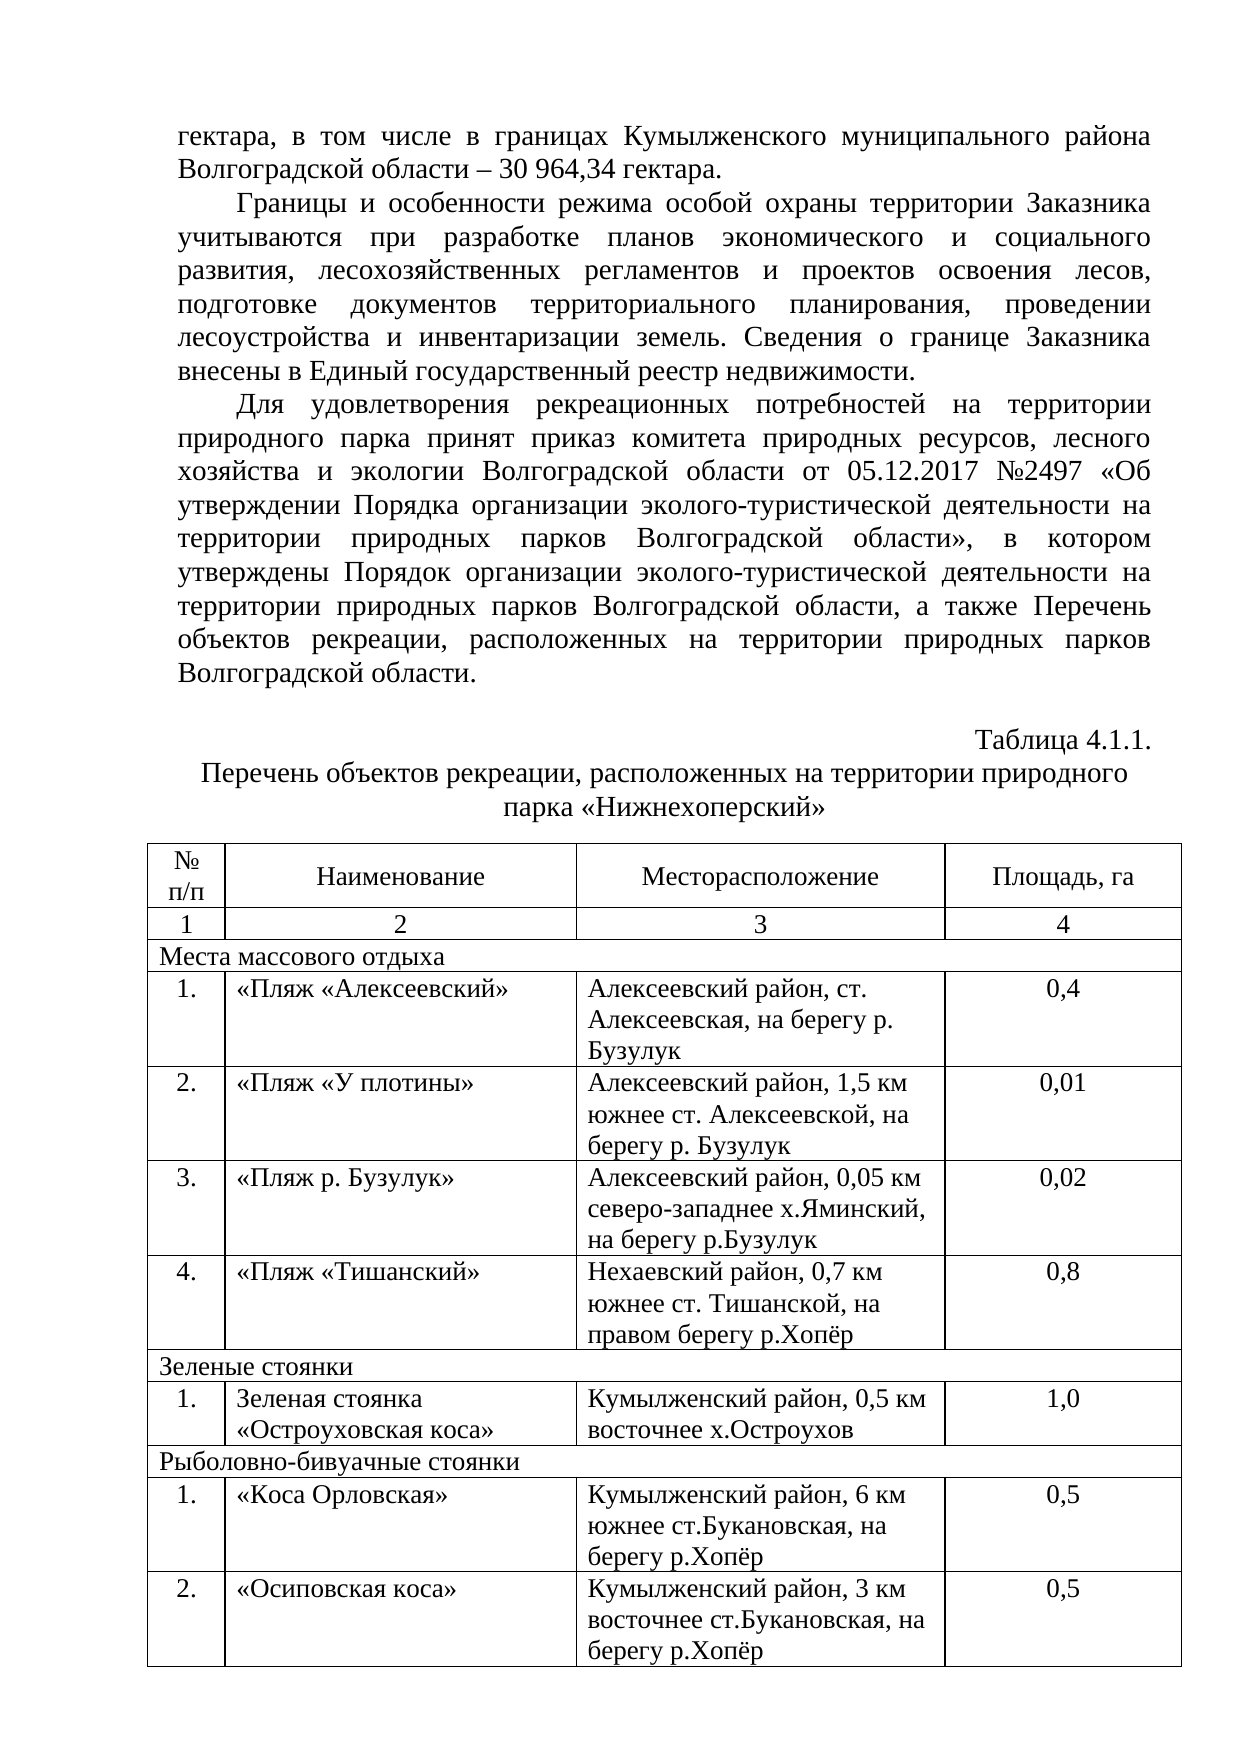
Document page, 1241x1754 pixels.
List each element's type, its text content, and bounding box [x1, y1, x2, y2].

table_header Месторасположение [577, 844, 944, 907]
table_header № п/п [148, 844, 224, 907]
list Границы и особенности режима особой охраны территории Заказника учитываются при разработке планов экономического и социального развития, лесохозяйственных регламентов и проектов освоения лесов, подготовке документов территориального планирования, проведении лесоустройства и инвентаризации земель. Сведения о границе Заказника внесены в Единый государственный реестр недвижимости. [177, 185, 1152, 386]
table_cell Алексеевский район, 0,05 км северо-западнее х.Яминский, на берегу р.Бузулук [577, 1161, 944, 1254]
table_cell 0,5 [946, 1478, 1181, 1571]
table_cell 0,4 [946, 972, 1181, 1066]
table_cell Зеленые стоянки [148, 1350, 1181, 1381]
table_header Наименование [226, 844, 576, 907]
table_cell «Пляж р. Бузулук» [226, 1161, 576, 1254]
table_cell 3 [577, 908, 944, 939]
table_cell Нехаевский район, 0,7 км южнее ст. Тишанской, на правом берегу р.Хопёр [577, 1256, 944, 1349]
table_cell 1 [148, 908, 224, 939]
table_cell 0,8 [946, 1256, 1181, 1349]
table_cell 3. [148, 1161, 224, 1254]
table_cell Алексеевский район, ст. Алексеевская, на берегу р. Бузулук [577, 972, 944, 1066]
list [177, 118, 1152, 185]
table_cell «Пляж «Тишанский» [226, 1256, 576, 1349]
table_cell 2. [148, 1067, 224, 1160]
table_cell 0,01 [946, 1067, 1181, 1160]
table_cell 1. [148, 972, 224, 1066]
table_cell Места массового отдыха [148, 940, 1181, 971]
table_cell 1. [148, 1478, 224, 1571]
table_cell Рыболовно-бивуачные стоянки [148, 1446, 1181, 1477]
list Перечень объектов рекреации, расположенных на территории природного парка «Нижнехоперский» [177, 755, 1152, 822]
table_cell 0,02 [946, 1161, 1181, 1254]
list Таблица 4.1.1. [177, 722, 1152, 755]
table_cell 4. [148, 1256, 224, 1349]
table_cell Алексеевский район, 1,5 км южнее ст. Алексеевской, на берегу р. Бузулук [577, 1067, 944, 1160]
table_cell «Коса Орловская» [226, 1478, 576, 1571]
table_cell 0,5 [946, 1572, 1181, 1666]
table_cell Кумылженский район, 0,5 км восточнее х.Остроухов [577, 1382, 944, 1444]
table_cell «Пляж «Алексеевский» [226, 972, 576, 1066]
table_cell 1. [148, 1382, 224, 1444]
table_cell Кумылженский район, 6 км южнее ст.Букановская, на берегу р.Хопёр [577, 1478, 944, 1571]
table_cell Зеленая стоянка «Остроуховская коса» [226, 1382, 576, 1444]
table_cell «Осиповская коса» [226, 1572, 576, 1666]
table_cell 4 [946, 908, 1181, 939]
table_header Площадь, га [946, 844, 1181, 907]
list Для удовлетворения рекреационных потребностей на территории природного парка принят приказ комитета природных ресурсов, лесного хозяйства и экологии Волгоградской области от 05.12.2017 №2497 «Об утверждении Порядка организации эколого-туристической деятельности на территории природных парков Волгоградской области», в котором утверждены Порядок организации эколого-туристической деятельности на территории природных парков Волгоградской области, а также Перечень объектов рекреации, расположенных на территории природных парков Волгоградской области. [177, 386, 1152, 688]
table_cell «Пляж «У плотины» [226, 1067, 576, 1160]
table_cell Кумылженский район, 3 км восточнее ст.Букановская, на берегу р.Хопёр [577, 1572, 944, 1666]
table_cell 2. [148, 1572, 224, 1666]
table_cell 2 [226, 908, 576, 939]
table_cell 1,0 [946, 1382, 1181, 1444]
